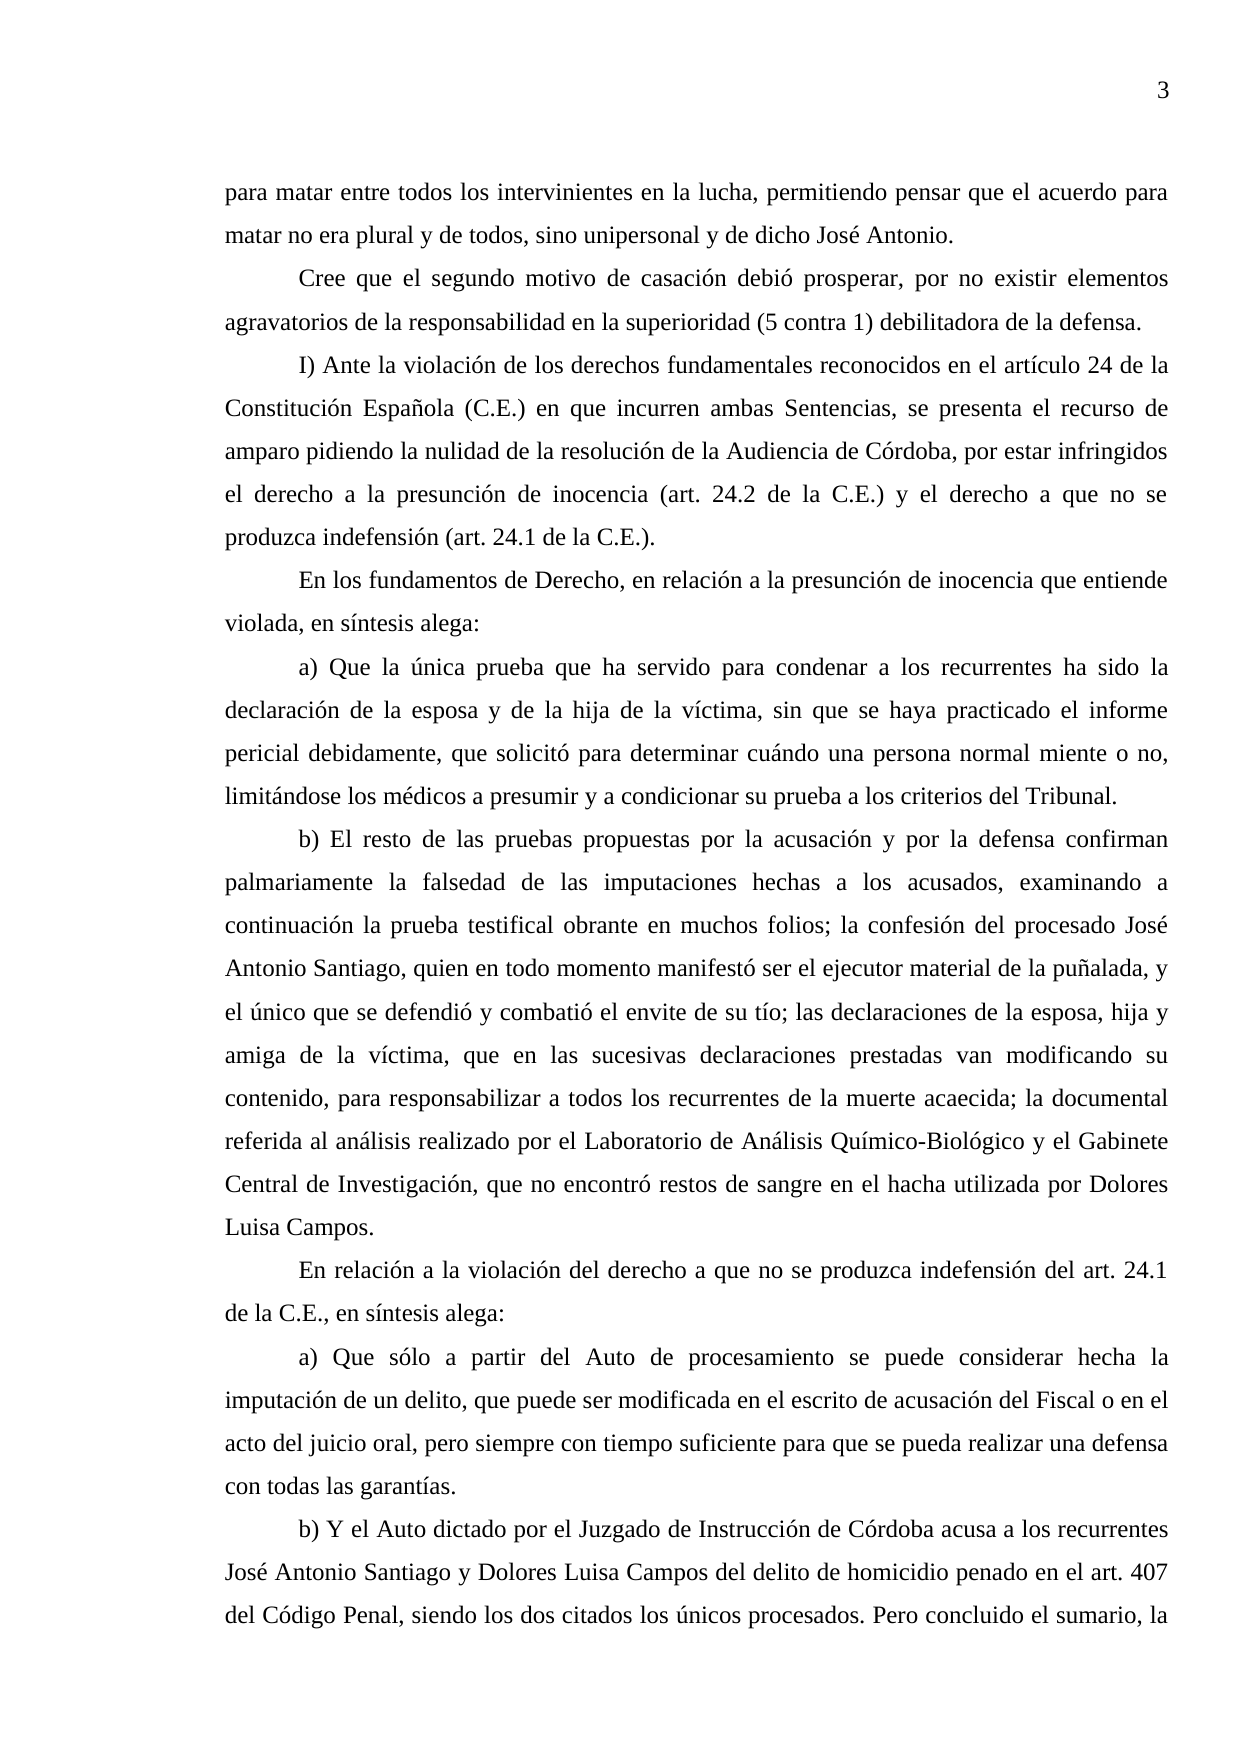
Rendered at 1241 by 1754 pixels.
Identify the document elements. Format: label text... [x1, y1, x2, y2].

text En los fundamentos de Derecho, en relación a la presunción de inocencia que entiende violada, en síntesis alega: [224, 565, 1169, 637]
text b) El resto de las pruebas propuestas por la acusación y por la defensa confirman palmariamente la falsedad de las imputaciones hechas a los acusados, examinando a continuación la prueba testifical obrante en muchos folios; la confesión del procesado José Antonio Santiago, quien en todo momento manifestó ser el ejecutor material de la puñalada, y el único que se defendió y combatió el envite de su tío; las declaraciones de la esposa, hija y amiga de la víctima, que en las sucesivas declaraciones prestadas van modificando su contenido, para responsabilizar a todos los recurrentes de la muerte acaecida; la documental referida al análisis realizado por el Laboratorio de Análisis Químico-Biológico y el Gabinete Central de Investigación, que no encontró restos de sangre en el hacha utilizada por Dolores Luisa Campos. [224, 824, 1169, 1241]
text a) Que la única prueba que ha servido para condenar a los recurrentes ha sido la declaración de la esposa y de la hija de la víctima, sin que se haya practicado el informe pericial debidamente, que solicitó para determinar cuándo una persona normal miente o no, limitándose los médicos a presumir y a condicionar su prueba a los criterios del Tribunal. [224, 652, 1169, 810]
text Cree que el segundo motivo de casación debió prosperar, por no existir elementos agravatorios de la responsabilidad en la superioridad (5 contra 1) debilitadora de la defensa. [224, 263, 1169, 335]
text I) Ante la violación de los derechos fundamentales reconocidos en el artículo 24 de la Constitución Española (C.E.) en que incurren ambas Sentencias, se presenta el recurso de amparo pidiendo la nulidad de la resolución de la Audiencia de Córdoba, por estar infringidos el derecho a la presunción de inocencia (art. 24.2 de la C.E.) y el derecho a que no se produzca indefensión (art. 24.1 de la C.E.). [224, 350, 1169, 551]
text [224, 1514, 1169, 1629]
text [224, 177, 1169, 249]
text a) Que sólo a partir del Auto de procesamiento se puede considerar hecha la imputación de un delito, que puede ser modificada en el escrito de acusación del Fiscal o en el acto del juicio oral, pero siempre con tiempo suficiente para que se pueda realizar una defensa con todas las garantías. [224, 1342, 1169, 1500]
text En relación a la violación del derecho a que no se produzca indefensión del art. 24.1 de la C.E., en síntesis alega: [224, 1255, 1169, 1327]
